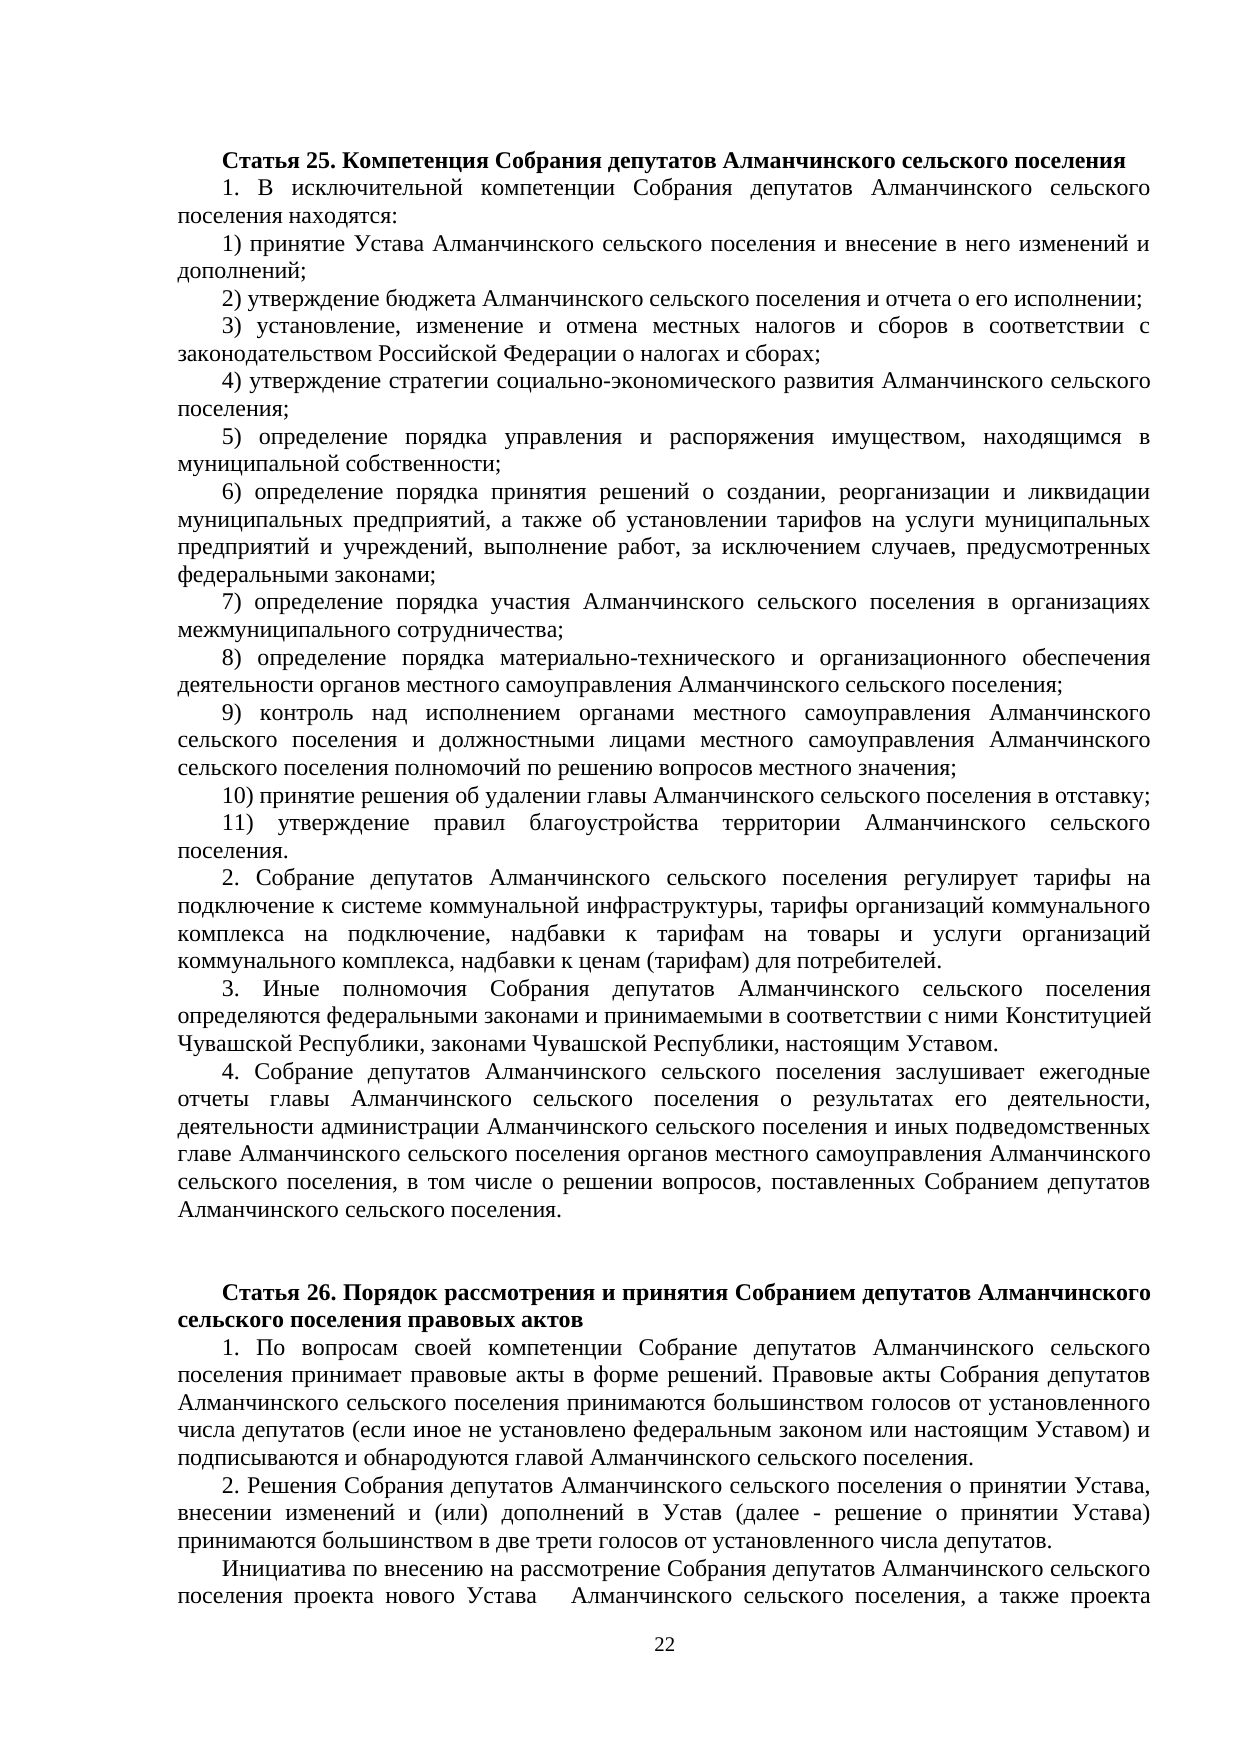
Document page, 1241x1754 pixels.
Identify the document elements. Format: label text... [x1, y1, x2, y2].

text Статья 26. Порядок рассмотрения и принятия Собранием депутатов Алманчинского сельского поселения правовых актов [177, 1277, 1152, 1333]
text 4. Собрание депутатов Алманчинского сельского поселения заслушивает ежегодные отчеты главы Алманчинского сельского поселения о результатах его деятельности, деятельности администрации Алманчинского сельского поселения и иных подведомственных главе Алманчинского сельского поселения органов местного самоуправления Алманчинского сельского поселения, в том числе о решении вопросов, поставленных Собранием депутатов Алманчинского сельского поселения. [177, 1057, 1152, 1222]
text 2. Решения Собрания депутатов Алманчинского сельского поселения о принятии Устава, внесении изменений и (или) дополнений в Устав (далее - решение о принятии Устава) принимаются большинством в две трети голосов от установленного числа депутатов. [177, 1471, 1152, 1553]
text 5) определение порядка управления и распоряжения имуществом, находящимся в муниципальной собственности; [177, 422, 1152, 477]
text 11) утверждение правил благоустройства территории Алманчинского сельского поселения. [177, 808, 1152, 863]
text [177, 1553, 1152, 1609]
text 6) определение порядка принятия решений о создании, реорганизации и ликвидации муниципальных предприятий, а также об установлении тарифов на услуги муниципальных предприятий и учреждений, выполнение работ, за исключением случаев, предусмотренных федеральными законами; [177, 477, 1152, 587]
text 9) контроль над исполнением органами местного самоуправления Алманчинского сельского поселения и должностными лицами местного самоуправления Алманчинского сельского поселения полномочий по решению вопросов местного значения; [177, 698, 1152, 781]
text 7) определение порядка участия Алманчинского сельского поселения в организациях межмуниципального сотрудничества; [177, 587, 1152, 643]
text 3. Иные полномочия Собрания депутатов Алманчинского сельского поселения определяются федеральными законами и принимаемыми в соответствии с ними Конституцией Чувашской Республики, законами Чувашской Республики, настоящим Уставом. [177, 974, 1152, 1057]
text 10) принятие решения об удалении главы Алманчинского сельского поселения в отставку; [177, 781, 1152, 808]
text 8) определение порядка материально-технического и организационного обеспечения деятельности органов местного самоуправления Алманчинского сельского поселения; [177, 643, 1152, 698]
text 3) установление, изменение и отмена местных налогов и сборов в соответствии с законодательством Российской Федерации о налогах и сборах; [177, 311, 1152, 367]
text 2) утверждение бюджета Алманчинского сельского поселения и отчета о его исполнении; [177, 284, 1152, 311]
text 1) принятие Устава Алманчинского сельского поселения и внесение в него изменений и дополнений; [177, 228, 1152, 284]
text 2. Собрание депутатов Алманчинского сельского поселения регулирует тарифы на подключение к системе коммунальной инфраструктуры, тарифы организаций коммунального комплекса на подключение, надбавки к тарифам на товары и услуги организаций коммунального комплекса, надбавки к ценам (тарифам) для потребителей. [177, 863, 1152, 974]
text 1. В исключительной компетенции Собрания депутатов Алманчинского сельского поселения находятся: [177, 173, 1152, 228]
text Статья 25. Компетенция Собрания депутатов Алманчинского сельского поселения [177, 146, 1152, 173]
text 1. По вопросам своей компетенции Собрание депутатов Алманчинского сельского поселения принимает правовые акты в форме решений. Правовые акты Собрания депутатов Алманчинского сельского поселения принимаются большинством голосов от установленного числа депутатов (если иное не установлено федеральным законом или настоящим Уставом) и подписываются и обнародуются главой Алманчинского сельского поселения. [177, 1333, 1152, 1471]
text 4) утверждение стратегии социально-экономического развития Алманчинского сельского поселения; [177, 367, 1152, 422]
